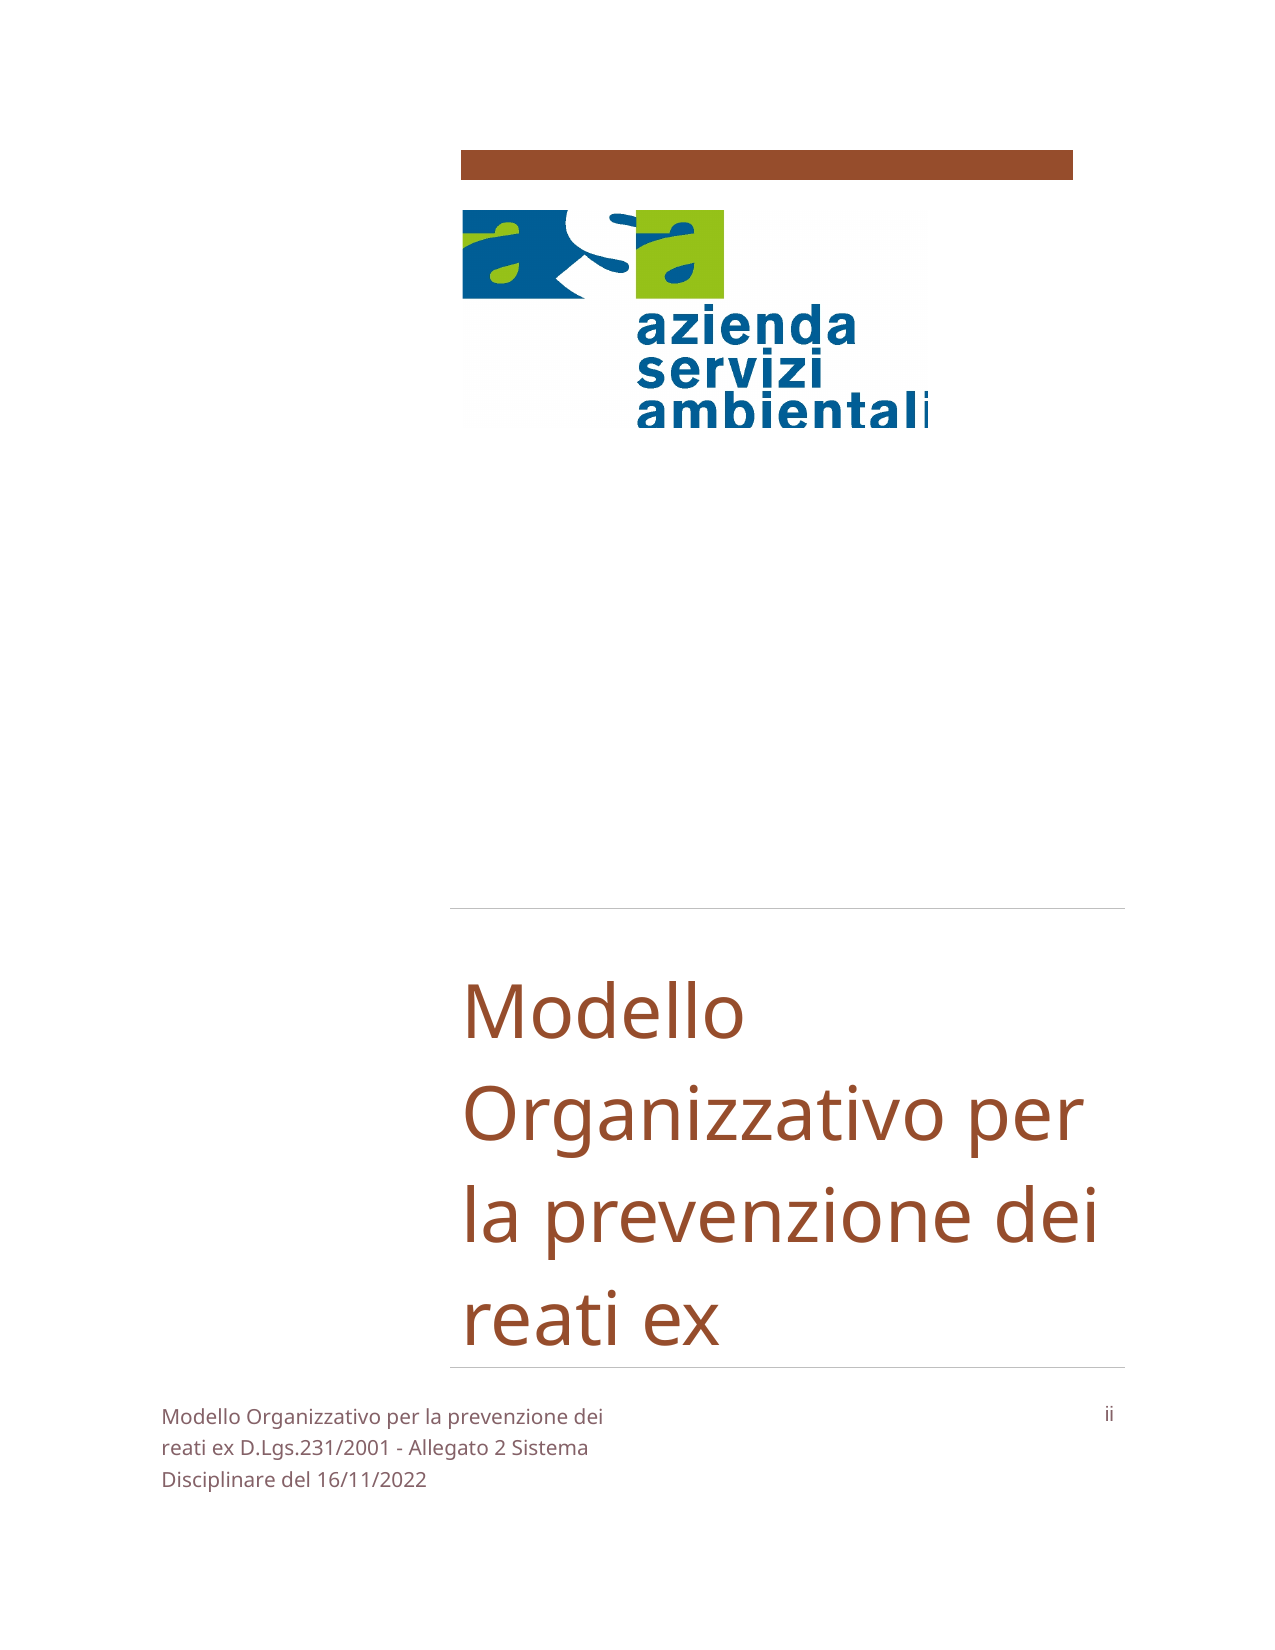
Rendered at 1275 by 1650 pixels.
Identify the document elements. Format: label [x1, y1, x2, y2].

table_cell [450, 909, 1125, 1367]
table_header [450, 150, 1125, 908]
picture [461, 210, 928, 427]
